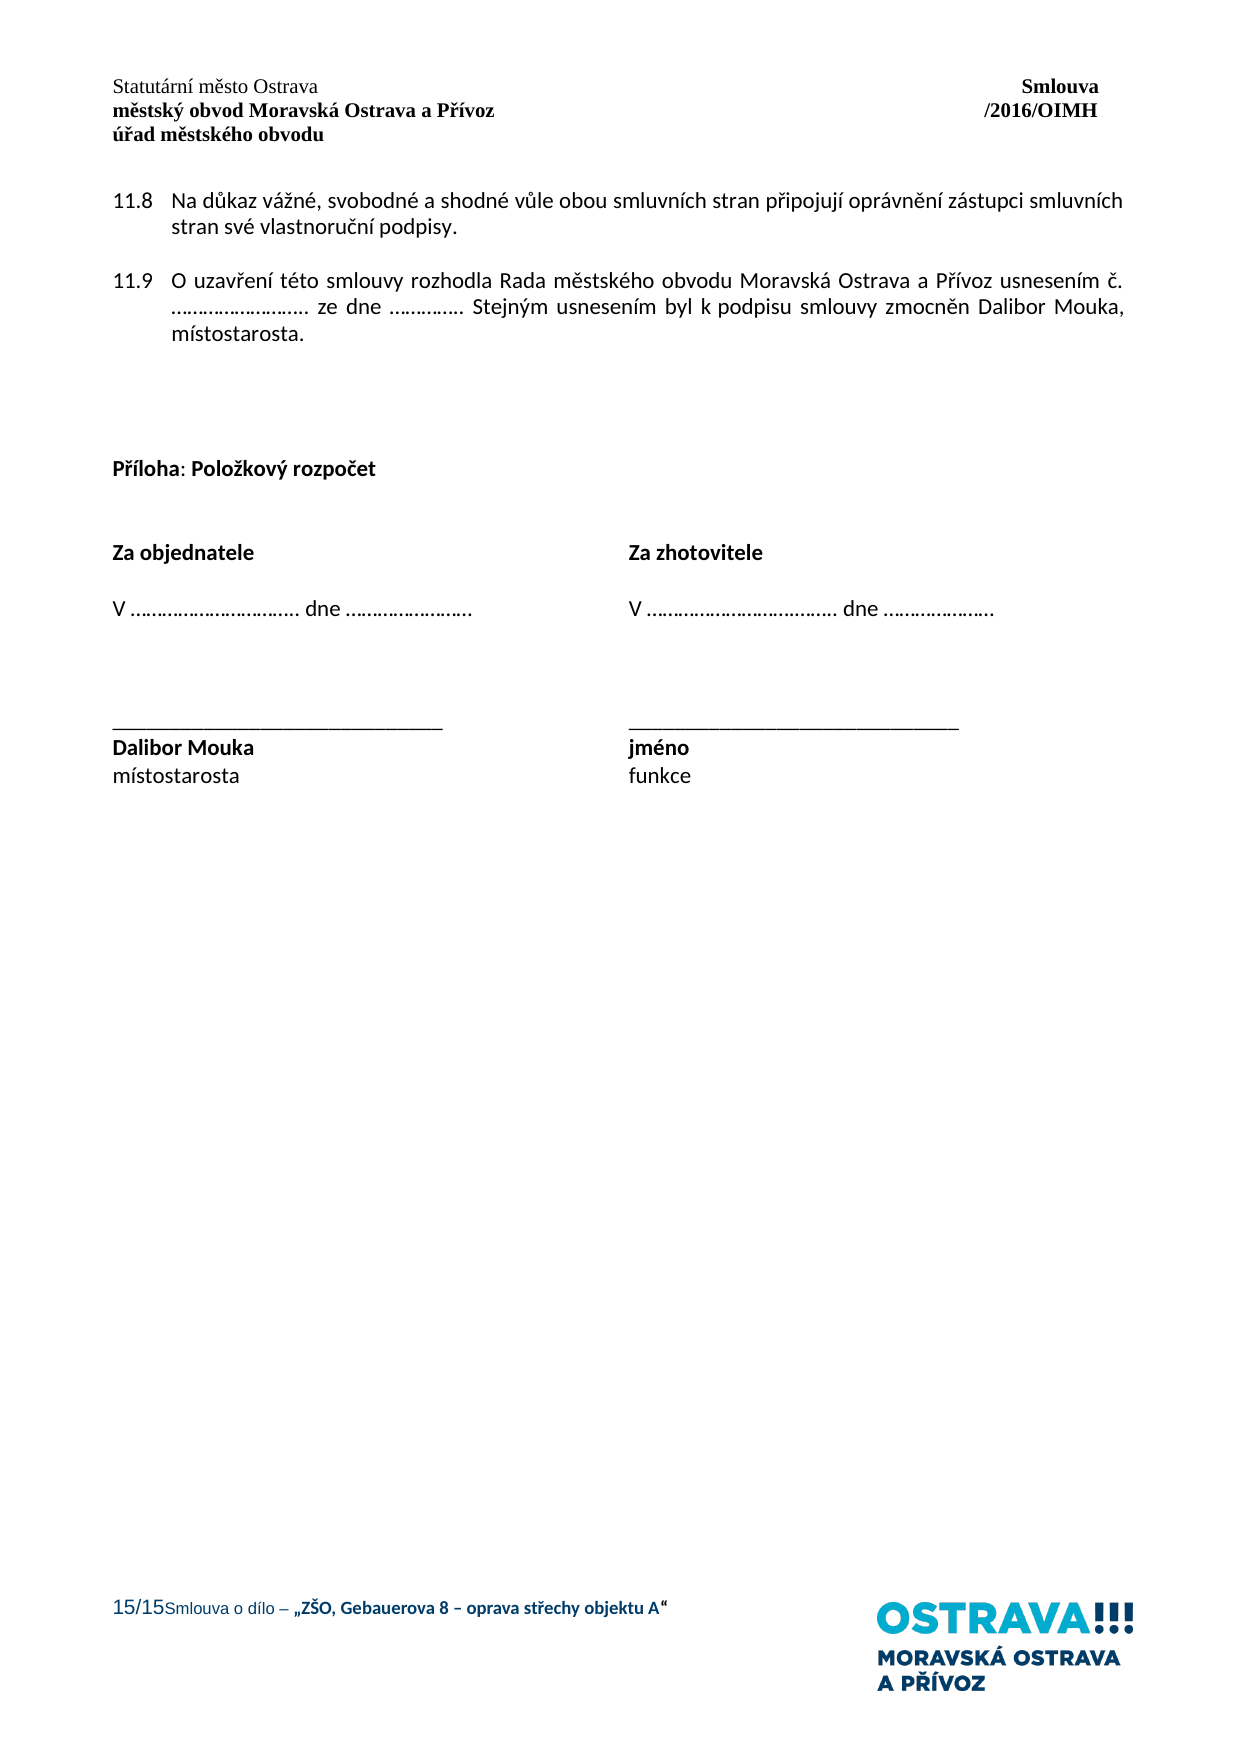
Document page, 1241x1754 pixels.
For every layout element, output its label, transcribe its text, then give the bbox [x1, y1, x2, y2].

text Příloha: Položkový rozpočet [112, 454, 1125, 482]
text _____________________________ _____________________________ [112, 705, 1125, 733]
text Dalibor Mouka jméno [112, 733, 1125, 761]
text 11.8 Na důkaz vážné, svobodné a shodné vůle obou smluvních stran připojují oprávnění zástupci smluvních stran své vlastnoruční podpisy. [112, 187, 1125, 240]
text místostarosta funkce [112, 761, 1125, 789]
picture [877, 1602, 1133, 1691]
text V ………………………….. dne …………………… V ……………………….…….. dne ………………… [112, 594, 1125, 622]
text 11.9 O uzavření této smlouvy rozhodla Rada městského obvodu Moravská Ostrava a Přívoz usnesením č. …………………….. ze dne ………….. Stejným usnesením byl k podpisu smlouvy zmocněn Dalibor Mouka, místostarosta. [112, 267, 1125, 347]
text Za objednatele Za zhotovitele [112, 538, 1125, 566]
